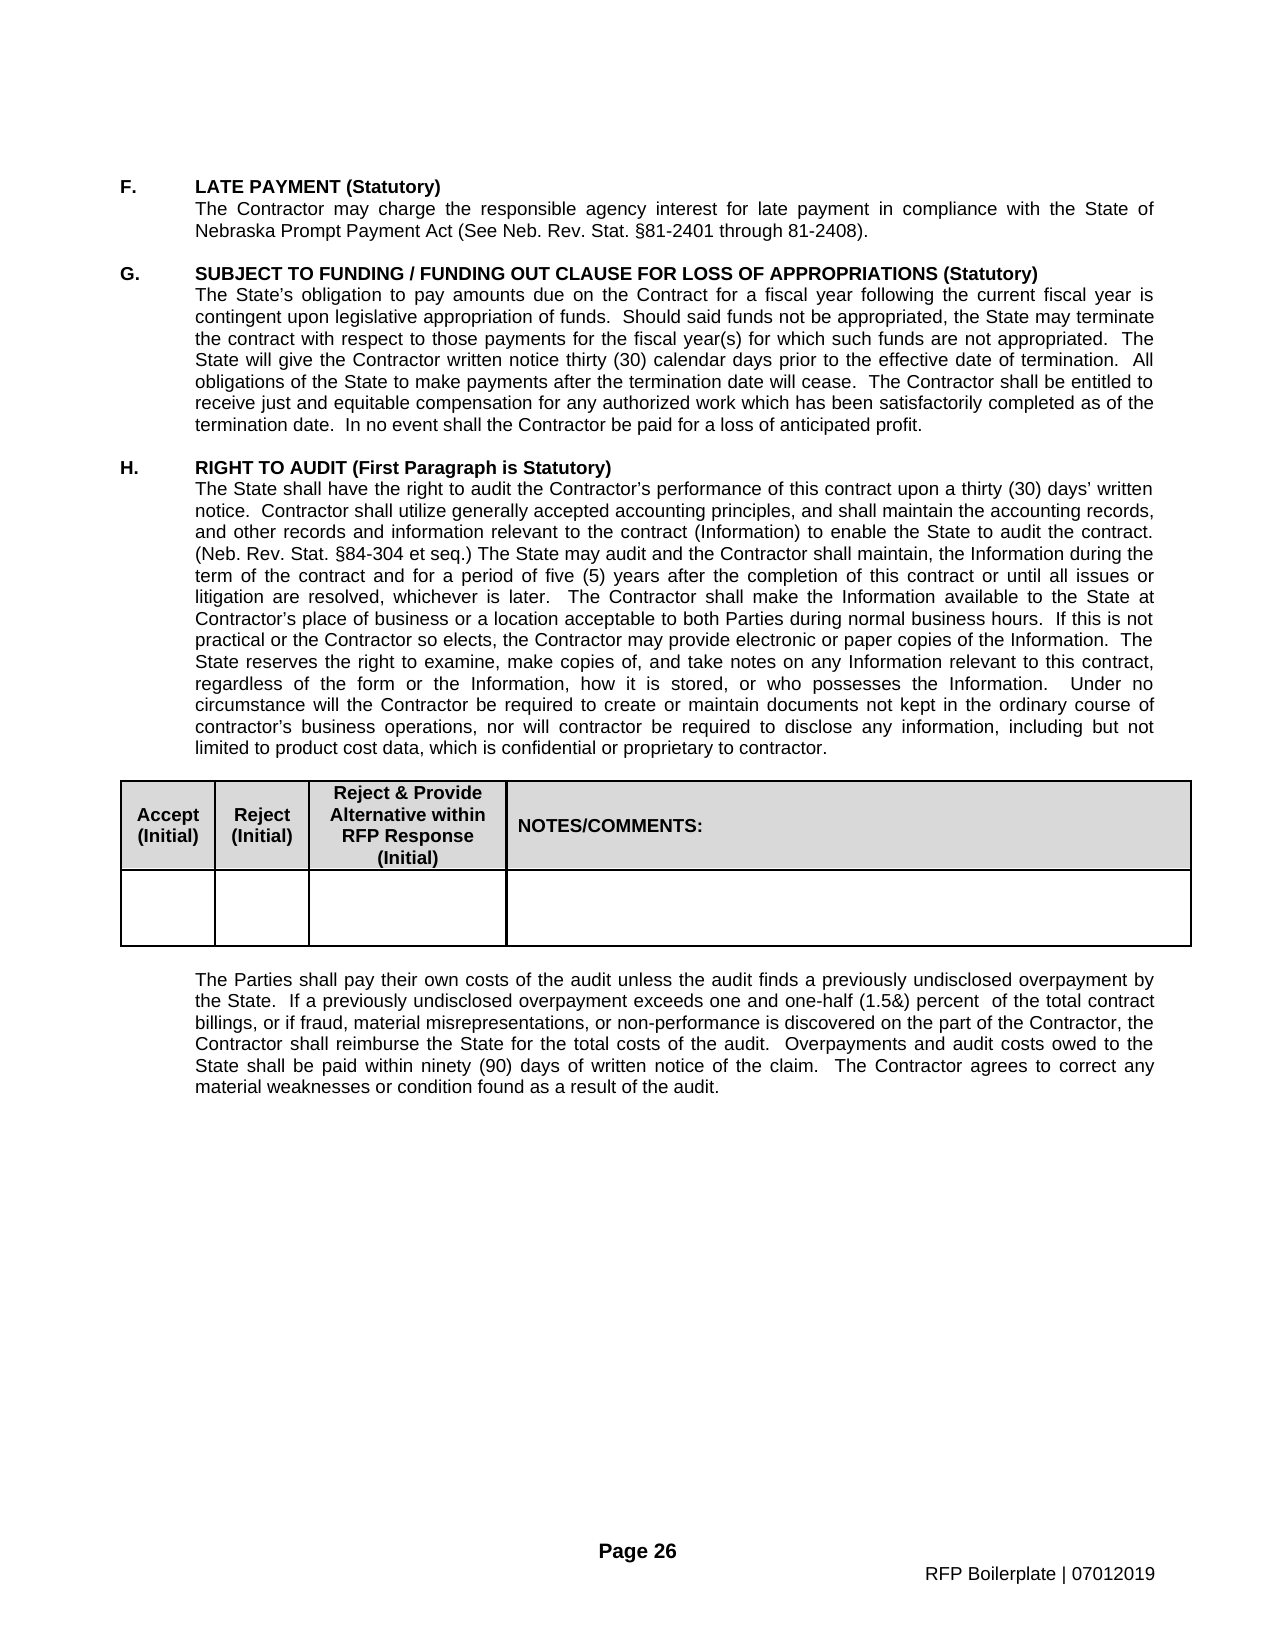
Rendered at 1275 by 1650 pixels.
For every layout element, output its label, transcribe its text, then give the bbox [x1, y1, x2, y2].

table_header Reject & Provide Alternative within RFP Response (Initial) [310, 782, 505, 868]
table_cell [122, 871, 214, 945]
table_header Reject (Initial) [216, 782, 308, 868]
table_header NOTES/COMMENTS: [508, 782, 1190, 868]
text The Parties shall pay their own costs of the audit unless the audit finds a previously undisclosed overpayment by the State. If a previously undisclosed overpayment exceeds one and one-half (1.5&) percent of the total contract billings, or if fraud, material misrepresentations, or non-performance is discovered on the part of the Contractor, the Contractor shall reimburse the State for the total costs of the audit. Overpayments and audit costs owed to the State shall be paid within ninety (90) days of written notice of the claim. The Contractor agrees to correct any material weaknesses or condition found as a result of the audit. [195, 968, 1155, 1098]
text The State’s obligation to pay amounts due on the Contract for a fiscal year following the current fiscal year is contingent upon legislative appropriation of funds. Should said funds not be appropriated, the State may terminate the contract with respect to those payments for the fiscal year(s) for which such funds are not appropriated. The State will give the Contractor written notice thirty (30) calendar days prior to the effective date of termination. All obligations of the State to make payments after the termination date will cease. The Contractor shall be entitled to receive just and equitable compensation for any authorized work which has been satisfactorily completed as of the termination date. In no event shall the Contractor be paid for a loss of anticipated profit. [195, 284, 1155, 435]
text The Contractor may charge the responsible agency interest for late payment in compliance with the State of Nebraska Prompt Payment Act (See Neb. Rev. Stat. §81-2401 through 81-2408). [195, 198, 1155, 241]
list SUBJECT TO FUNDING / FUNDING OUT CLAUSE FOR LOSS OF APPROPRIATIONS (Statutory) [120, 263, 1155, 284]
table_header Accept (Initial) [122, 782, 214, 868]
list RIGHT TO AUDIT (First Paragraph is Statutory) [120, 457, 1155, 478]
table_cell [508, 871, 1190, 945]
text The State shall have the right to audit the Contractor’s performance of this contract upon a thirty (30) days’ written notice. Contractor shall utilize generally accepted accounting principles, and shall maintain the accounting records, and other records and information relevant to the contract (Information) to enable the State to audit the contract. (Neb. Rev. Stat. §84-304 et seq.) The State may audit and the Contractor shall maintain, the Information during the term of the contract and for a period of five (5) years after the completion of this contract or until all issues or litigation are resolved, whichever is later. The Contractor shall make the Information available to the State at Contractor’s place of business or a location acceptable to both Parties during normal business hours. If this is not practical or the Contractor so elects, the Contractor may provide electronic or paper copies of the Information. The State reserves the right to examine, make copies of, and take notes on any Information relevant to this contract, regardless of the form or the Information, how it is stored, or who possesses the Information. Under no circumstance will the Contractor be required to create or maintain documents not kept in the ordinary course of contractor’s business operations, nor will contractor be required to disclose any information, including but not limited to product cost data, which is confidential or proprietary to contractor. [195, 478, 1155, 758]
table_cell [310, 871, 505, 945]
list LATE PAYMENT (Statutory) [120, 176, 1155, 198]
table_cell [216, 871, 308, 945]
